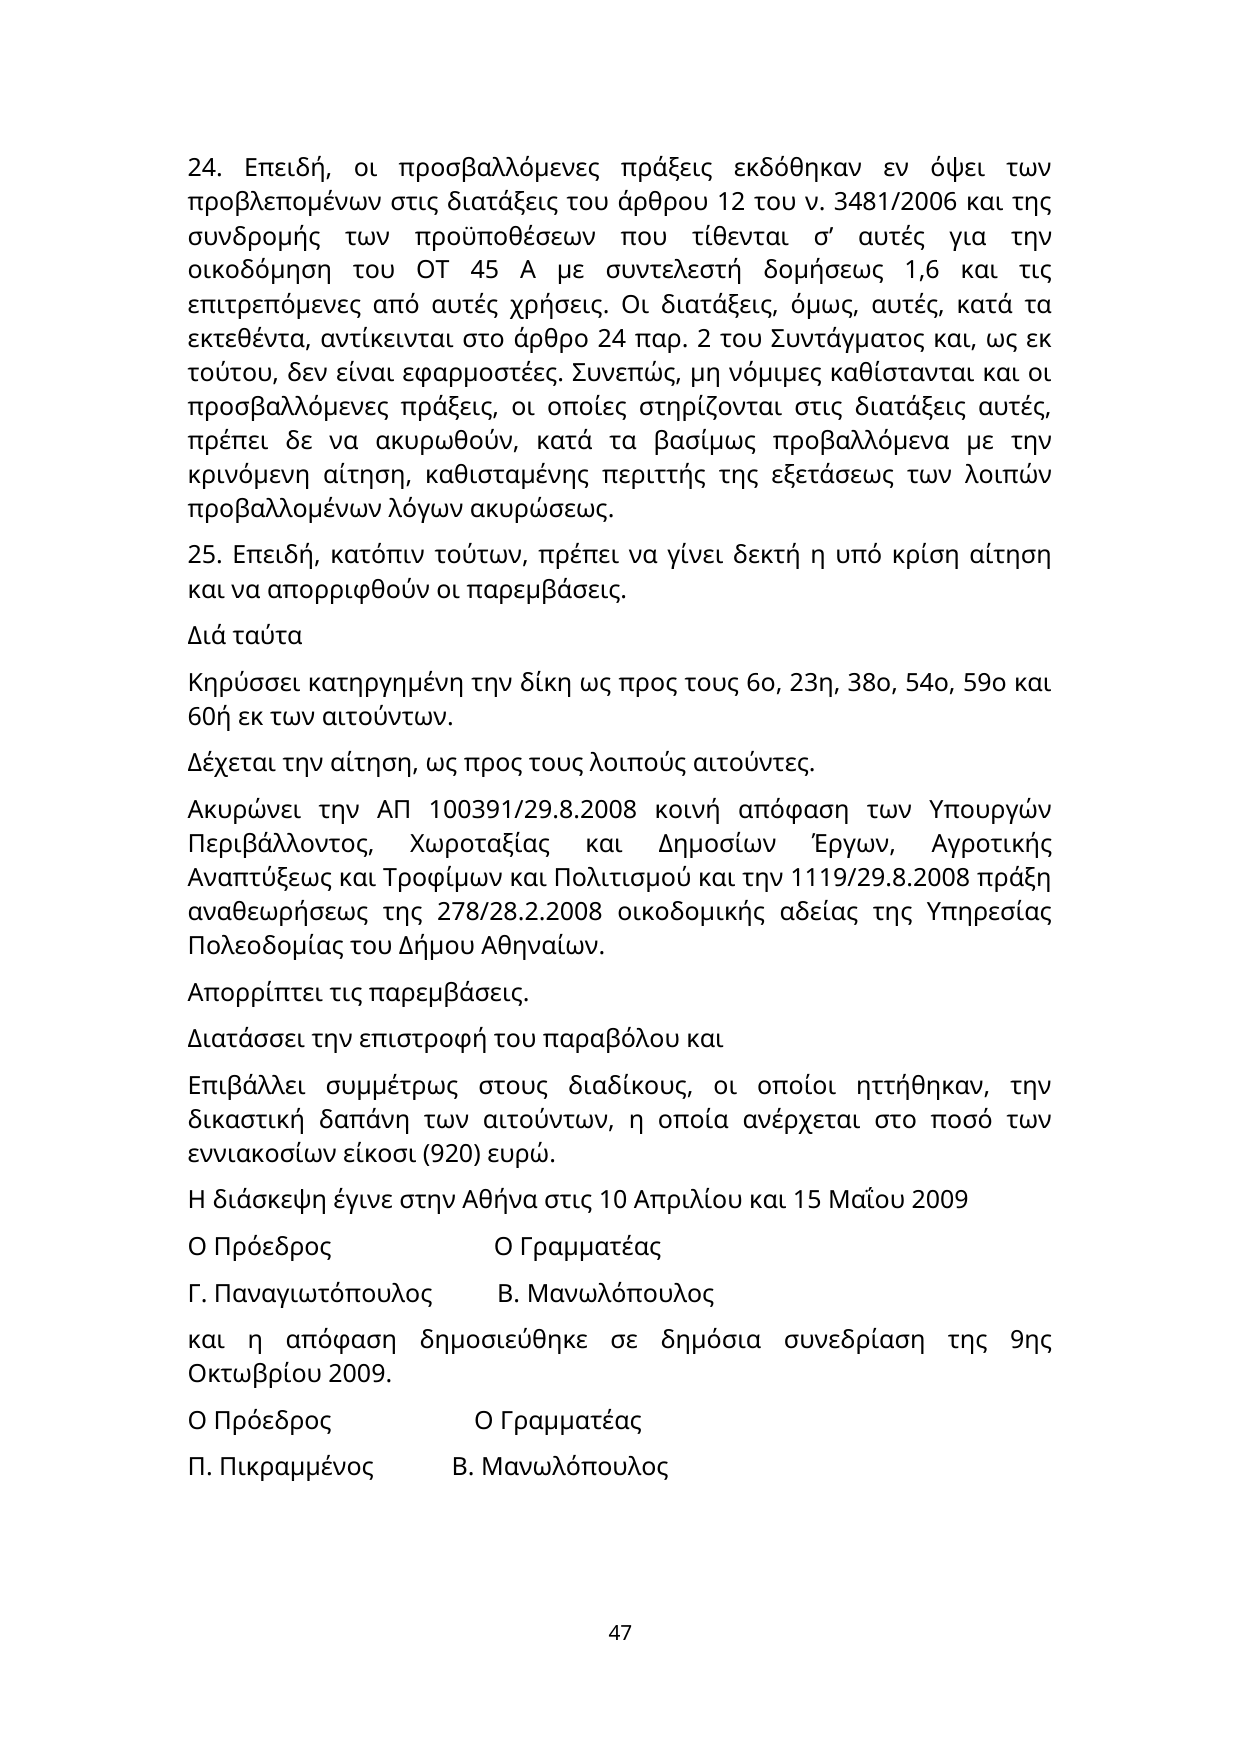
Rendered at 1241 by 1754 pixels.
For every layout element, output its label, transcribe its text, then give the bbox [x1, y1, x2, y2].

text Η διάσκεψη έγινε στην Αθήνα στις 10 Απριλίου και 15 Μαΐου 2009 [187, 1182, 1053, 1216]
text Δέχεται την αίτηση, ως προς τους λοιπούς αιτούντες. [187, 745, 1053, 779]
text Απορρίπτει τις παρεμβάσεις. [187, 974, 1053, 1008]
text Ο Πρόεδρος Ο Γραμματέας [187, 1229, 1053, 1263]
text 25. Επειδή, κατόπιν τούτων, πρέπει να γίνει δεκτή η υπό κρίση αίτηση και να απορριφθούν οι παρεμβάσεις. [187, 537, 1053, 605]
text Ο Πρόεδρος Ο Γραμματέας [187, 1402, 1053, 1437]
text Επιβάλλει συμμέτρως στους διαδίκους, οι οποίοι ηττήθηκαν, την δικαστική δαπάνη των αιτούντων, η οποία ανέρχεται στο ποσό των εννιακοσίων είκοσι (920) ευρώ. [187, 1067, 1053, 1170]
text Διατάσσει την επιστροφή του παραβόλου και [187, 1021, 1053, 1055]
text Π. Πικραμμένος Β. Μανωλόπουλος [187, 1449, 1053, 1483]
text Γ. Παναγιωτόπουλος Β. Μανωλόπουλος [187, 1275, 1053, 1309]
text Κηρύσσει κατηργημένη την δίκη ως προς τους 6ο, 23η, 38ο, 54ο, 59ο και 60ή εκ των αιτούντων. [187, 664, 1053, 732]
text Διά ταύτα [187, 618, 1053, 652]
text 24. Επειδή, οι προσβαλλόμενες πράξεις εκδόθηκαν εν όψει των προβλεπομένων στις διατάξεις του άρθρου 12 του ν. 3481/2006 και της συνδρομής των προϋποθέσεων που τίθενται σ’ αυτές για την οικοδόμηση του ΟΤ 45 Α με συντελεστή δομήσεως 1,6 και τις επιτρεπόμενες από αυτές χρήσεις. Οι διατάξεις, όμως, αυτές, κατά τα εκτεθέντα, αντίκεινται στο άρθρο 24 παρ. 2 του Συντάγματος και, ως εκ τούτου, δεν είναι εφαρμοστέες. Συνεπώς, μη νόμιμες καθίστανται και οι προσβαλλόμενες πράξεις, οι οποίες στηρίζονται στις διατάξεις αυτές, πρέπει δε να ακυρωθούν, κατά τα βασίμως προβαλλόμενα με την κρινόμενη αίτηση, καθισταμένης περιττής της εξετάσεως των λοιπών προβαλλομένων λόγων ακυρώσεως. [187, 150, 1053, 525]
text και η απόφαση δημοσιεύθηκε σε δημόσια συνεδρίαση της 9ης Οκτωβρίου 2009. [187, 1322, 1053, 1390]
text Ακυρώνει την ΑΠ 100391/29.8.2008 κοινή απόφαση των Υπουργών Περιβάλλοντος, Χωροταξίας και Δημοσίων Έργων, Αγροτικής Αναπτύξεως και Τροφίμων και Πολιτισμού και την 1119/29.8.2008 πράξη αναθεωρήσεως της 278/28.2.2008 οικοδομικής αδείας της Υπηρεσίας Πολεοδομίας του Δήμου Αθηναίων. [187, 792, 1053, 962]
